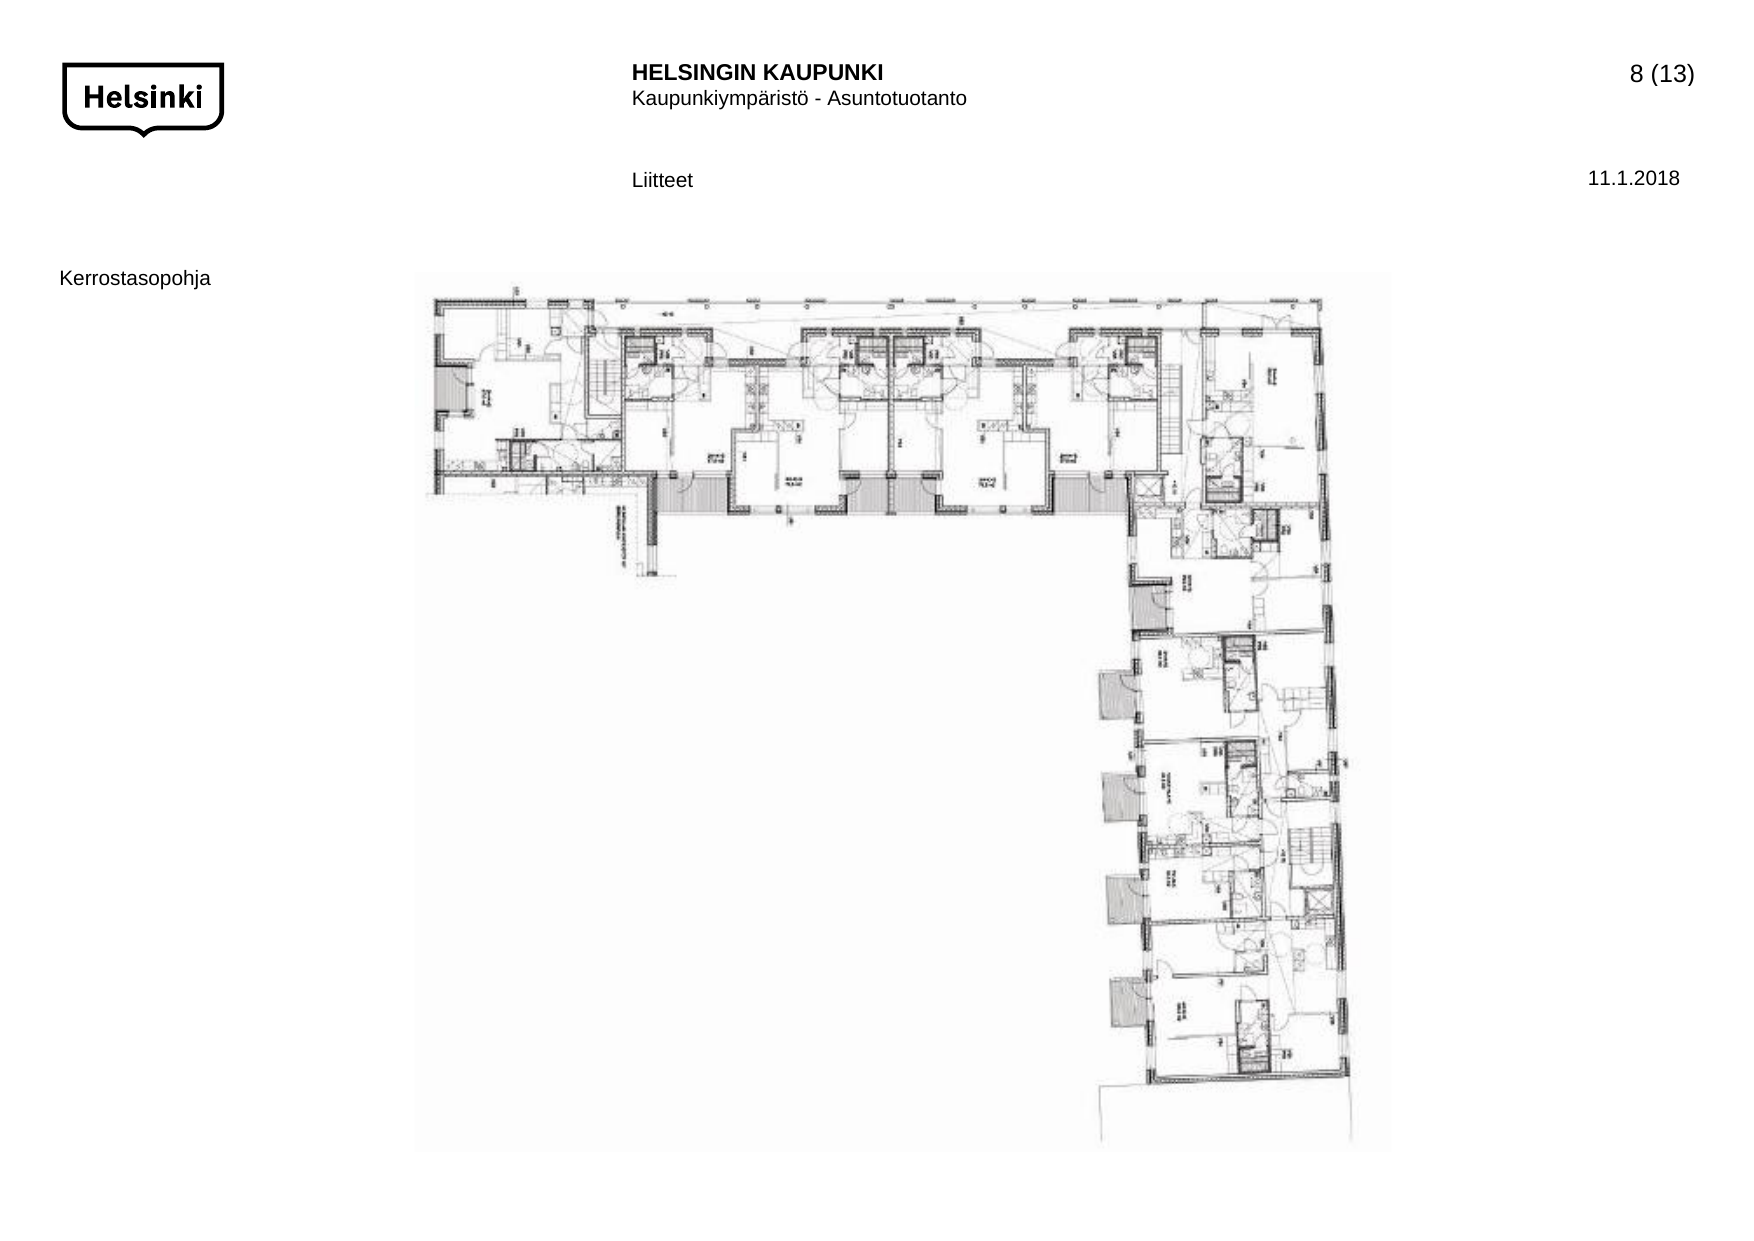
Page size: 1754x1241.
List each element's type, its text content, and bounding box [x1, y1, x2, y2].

picture [414, 272, 1392, 1152]
text Kerrostasopohja [59, 266, 1695, 290]
